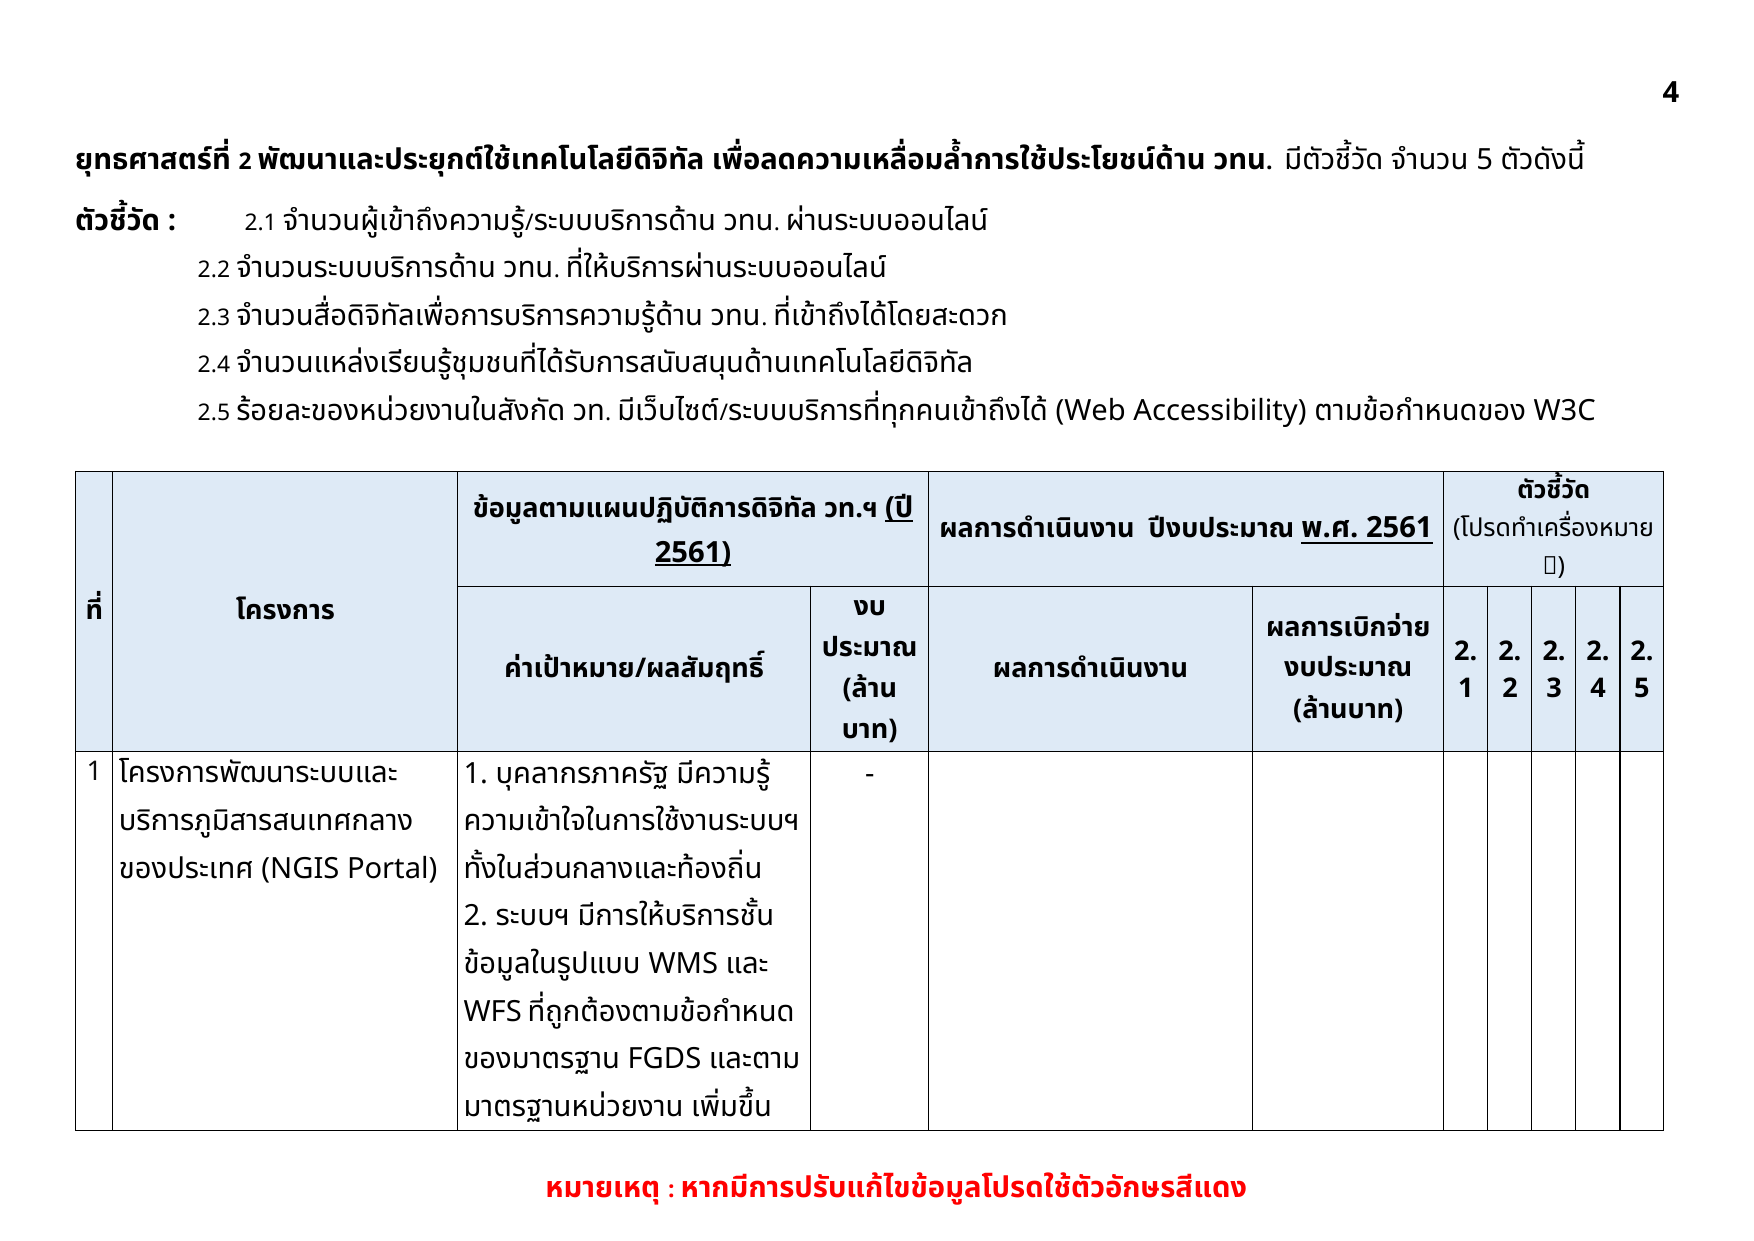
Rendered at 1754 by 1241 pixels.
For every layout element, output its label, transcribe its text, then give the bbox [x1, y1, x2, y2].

table_header ที่ [76, 472, 112, 751]
table_cell ผลการดำเนินงาน [929, 587, 1252, 751]
table_cell [1253, 752, 1443, 1129]
table_cell 2.5 [1621, 587, 1663, 751]
table_cell งบประมาณ (ล้านบาท) [811, 587, 928, 751]
table_cell 2.1 [1444, 587, 1487, 751]
text ยุทธศาสตร์ที่ 2 พัฒนาและประยุกต์ใช้เทคโนโลยีดิจิทัล เพื่อลดความเหลื่อมล้ำการใช้ประโยชน์ด้าน วทน. มีตัวชี้วัด จำนวน 5 ตัวดังนี้ [75, 138, 1679, 183]
table_cell [1532, 752, 1575, 1129]
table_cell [113, 752, 457, 1129]
text 2.5 ร้อยละของหน่วยงานในสังกัด วท. มีเว็บไซต์/ระบบบริการที่ทุกคนเข้าถึงได้ (Web Accessibility) ตามข้อกำหนดของ W3C [75, 389, 1679, 433]
table_cell 2.3 [1532, 587, 1575, 751]
table_cell ค่าเป้าหมาย/ผลสัมฤทธิ์ [458, 587, 810, 751]
text ตัวชี้วัด : 2.1 จำนวนผู้เข้าถึงความรู้/ระบบบริการด้าน วทน. ผ่านระบบออนไลน์ [75, 199, 1679, 243]
table_cell [1576, 752, 1619, 1129]
table_cell 2.2 [1488, 587, 1531, 751]
table_header ข้อมูลตามแผนปฏิบัติการดิจิทัล วท.ฯ (ปี 2561) [458, 472, 928, 586]
text 2.4 จำนวนแหล่งเรียนรู้ชุมชนที่ได้รับการสนับสนุนด้านเทคโนโลยีดิจิทัล [75, 342, 1679, 386]
text 2.3 จำนวนสื่อดิจิทัลเพื่อการบริการความรู้ด้าน วทน. ที่เข้าถึงได้โดยสะดวก [75, 294, 1679, 338]
table_header ตัวชี้วัด (โปรดทำเครื่องหมาย ) [1444, 472, 1663, 586]
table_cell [458, 752, 810, 1129]
table_cell 2.4 [1576, 587, 1619, 751]
table_cell [1621, 752, 1663, 1129]
table_cell [1444, 752, 1487, 1129]
table_header โครงการ [113, 472, 457, 751]
table_cell 1 [76, 752, 112, 1129]
table_cell ผลการเบิกจ่าย งบประมาณ (ล้านบาท) [1253, 587, 1443, 751]
table_cell [929, 752, 1252, 1129]
table_cell [1488, 752, 1531, 1129]
text 2.2 จำนวนระบบบริการด้าน วทน. ที่ให้บริการผ่านระบบออนไลน์ [75, 247, 1679, 291]
table_header ผลการดำเนินงาน ปีงบประมาณ พ.ศ. 2561 [929, 472, 1443, 586]
table_cell - [811, 752, 928, 1129]
